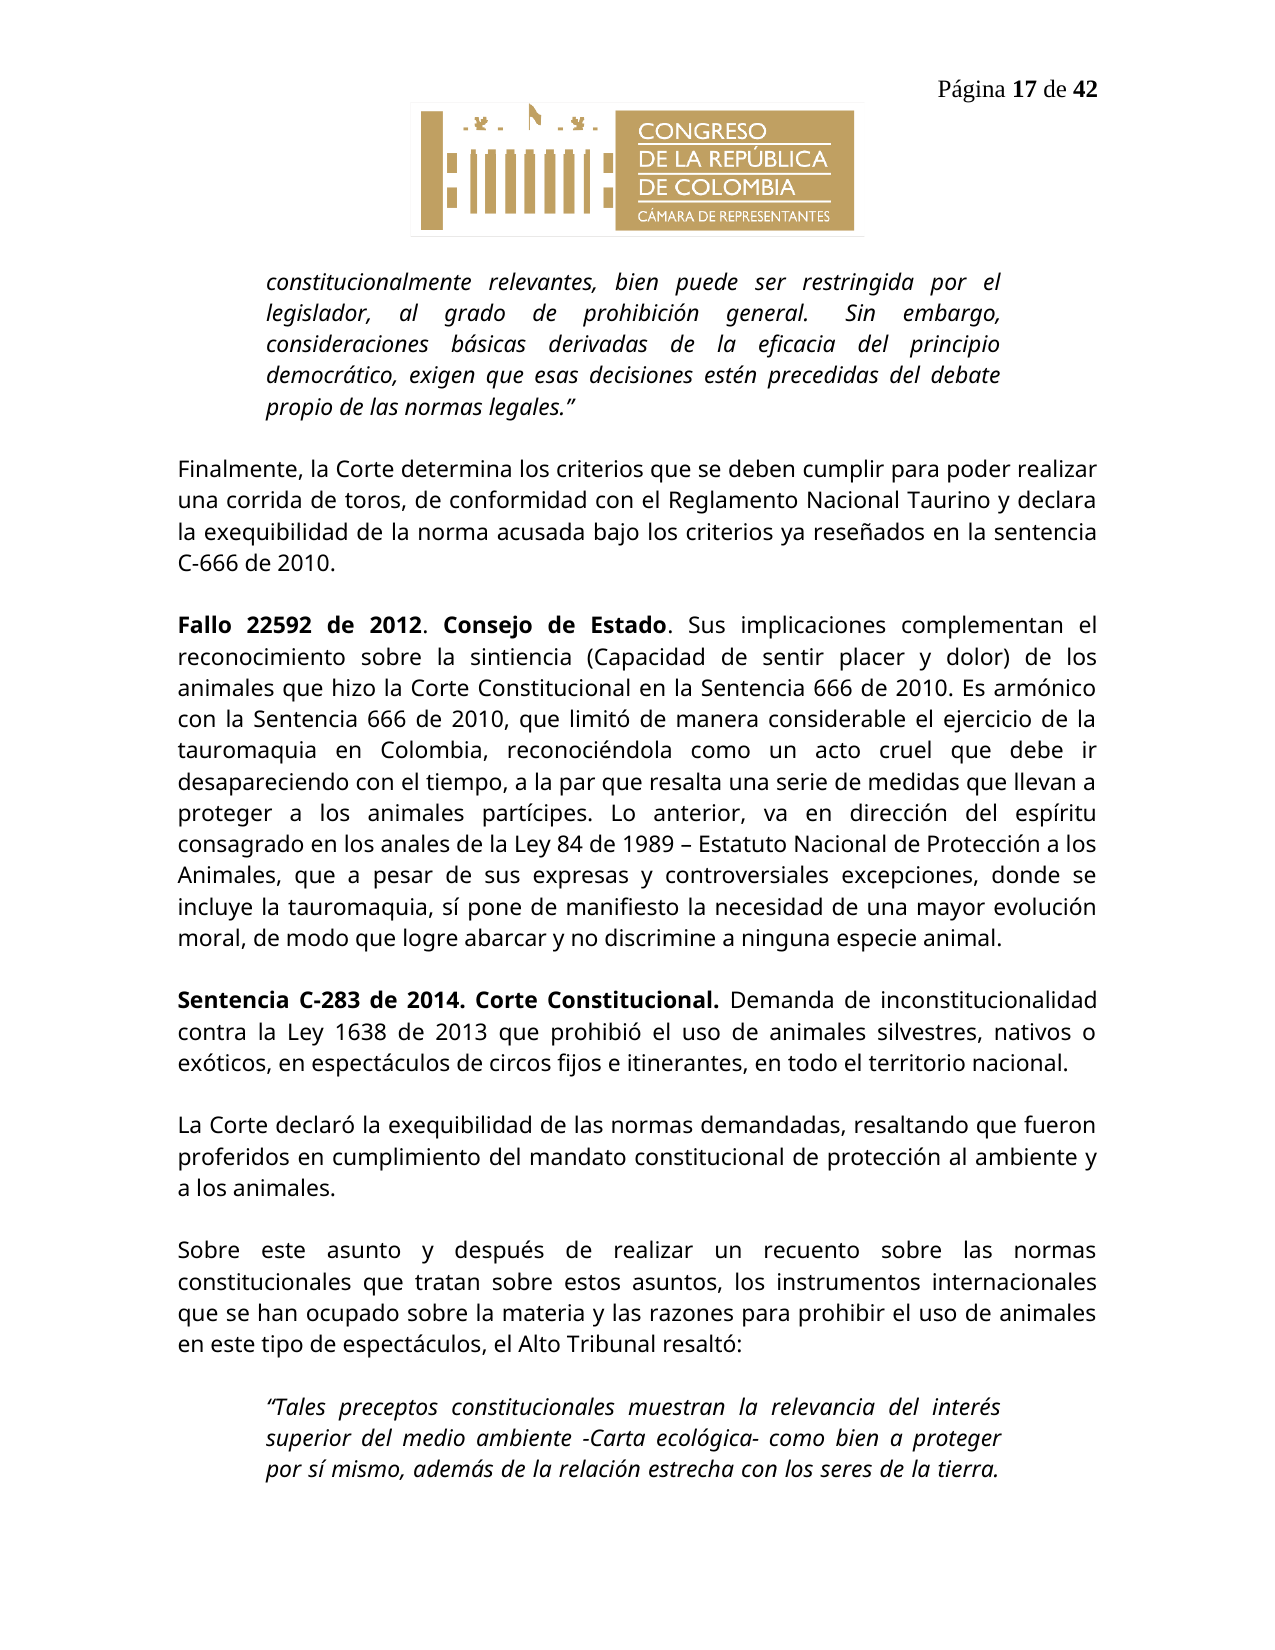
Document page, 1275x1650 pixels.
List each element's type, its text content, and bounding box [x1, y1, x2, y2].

text Fallo 22592 de 2012. Consejo de Estado. Sus implicaciones complementan el reconocimiento sobre la sintiencia (Capacidad de sentir placer y dolor) de los animales que hizo la Corte Constitucional en la Sentencia 666 de 2010. Es armónico con la Sentencia 666 de 2010, que limitó de manera considerable el ejercicio de la tauromaquia en Colombia, reconociéndola como un acto cruel que debe ir desapareciendo con el tiempo, a la par que resalta una serie de medidas que llevan a proteger a los animales partícipes. Lo anterior, va en dirección del espíritu consagrado en los anales de la Ley 84 de 1989 – Estatuto Nacional de Protección a los Animales, que a pesar de sus expresas y controversiales excepciones, donde se incluye la tauromaquia, sí pone de manifiesto la necesidad de una mayor evolución moral, de modo que logre abarcar y no discrimine a ninguna especie animal. [177, 609, 1098, 953]
text Sentencia C-283 de 2014. Corte Constitucional. Demanda de inconstitucionalidad contra la Ley 1638 de 2013 que prohibió el uso de animales silvestres, nativos o exóticos, en espectáculos de circos fijos e itinerantes, en todo el territorio nacional. [177, 984, 1098, 1078]
text Finalmente, la Corte determina los criterios que se deben cumplir para poder realizar una corrida de toros, de conformidad con el Reglamento Nacional Taurino y declara la exequibilidad de la norma acusada bajo los criterios ya reseñados en la sentencia C-666 de 2010. [177, 453, 1098, 578]
text La Corte declaró la exequibilidad de las normas demandadas, resaltando que fueron proferidos en cumplimiento del mandato constitucional de protección al ambiente y a los animales. [177, 1109, 1098, 1203]
text Sobre este asunto y después de realizar un recuento sobre las normas constitucionales que tratan sobre estos asuntos, los instrumentos internacionales que se han ocupado sobre la materia y las razones para prohibir el uso de animales en este tipo de espectáculos, el Alto Tribunal resaltó: [177, 1234, 1098, 1359]
picture [410, 102, 865, 237]
